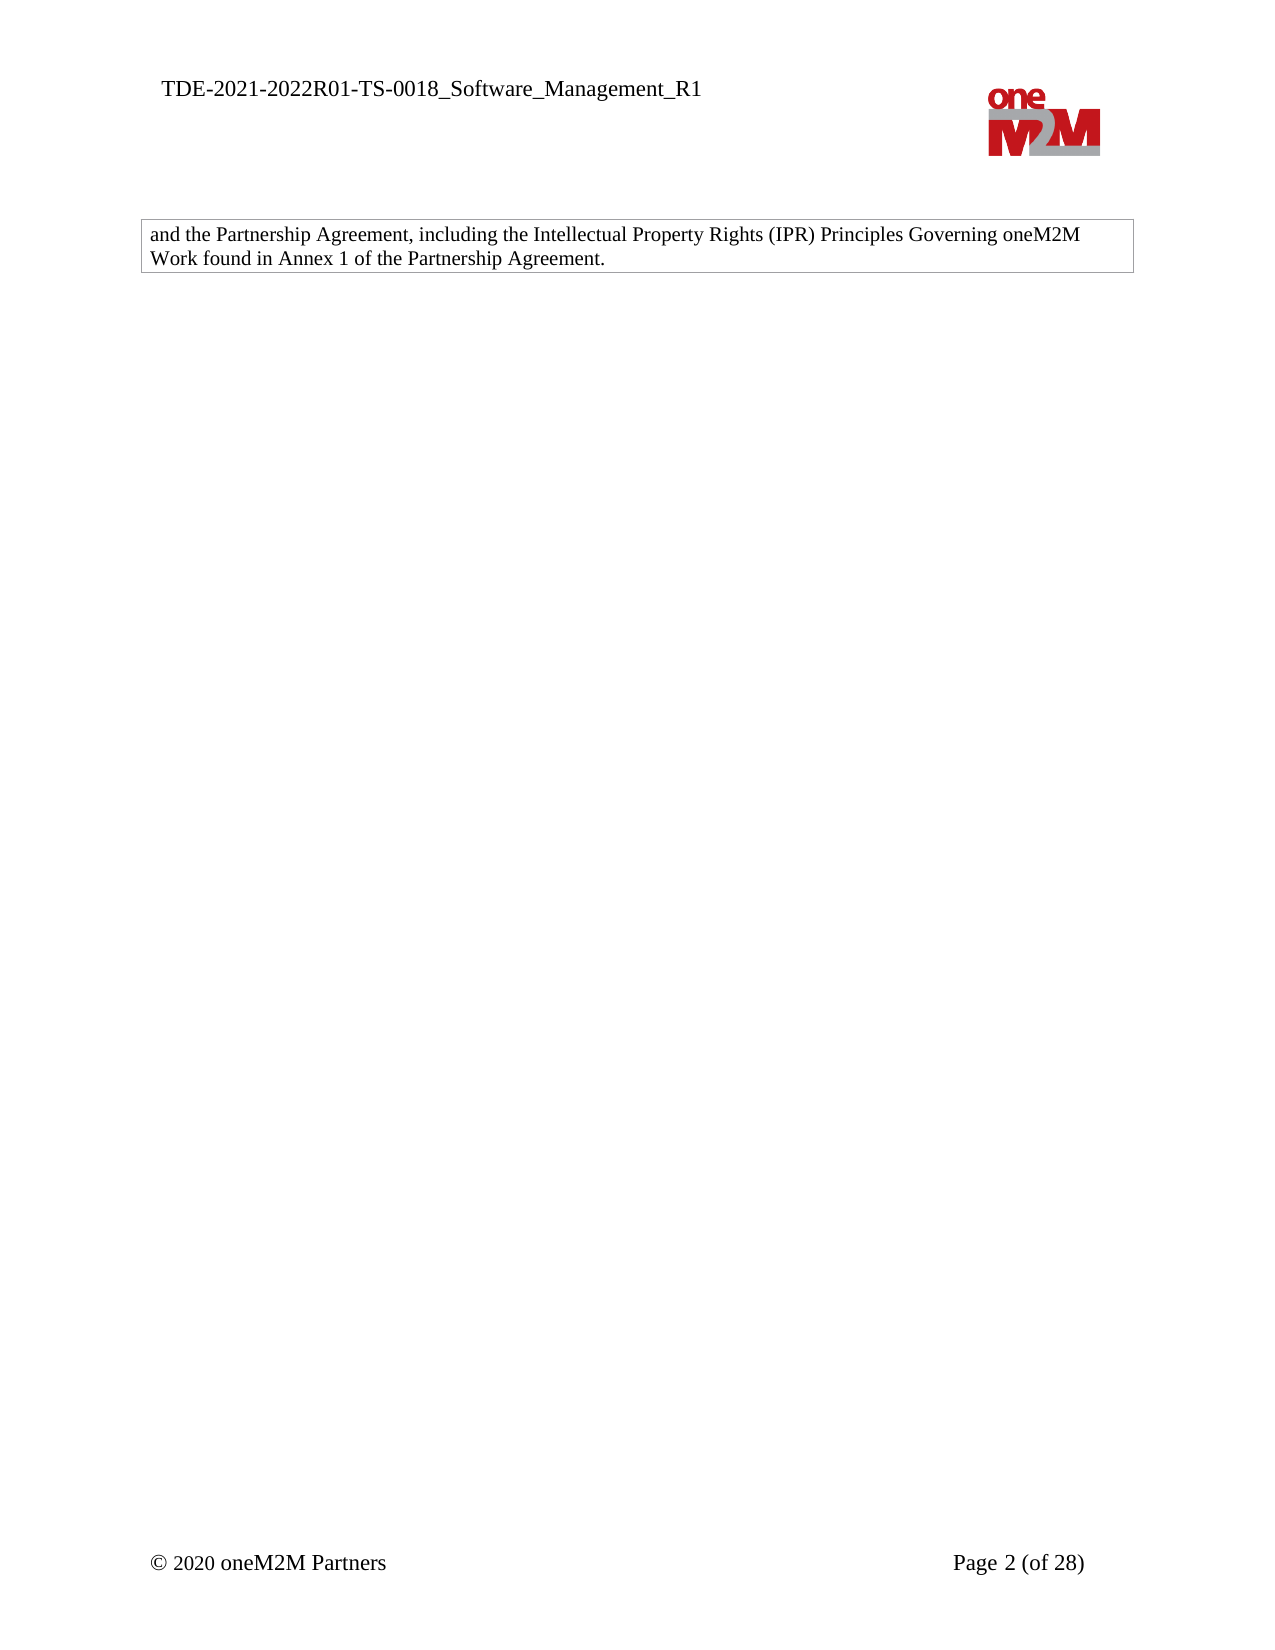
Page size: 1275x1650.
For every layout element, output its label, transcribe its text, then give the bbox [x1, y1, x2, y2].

picture [974, 75, 1114, 171]
